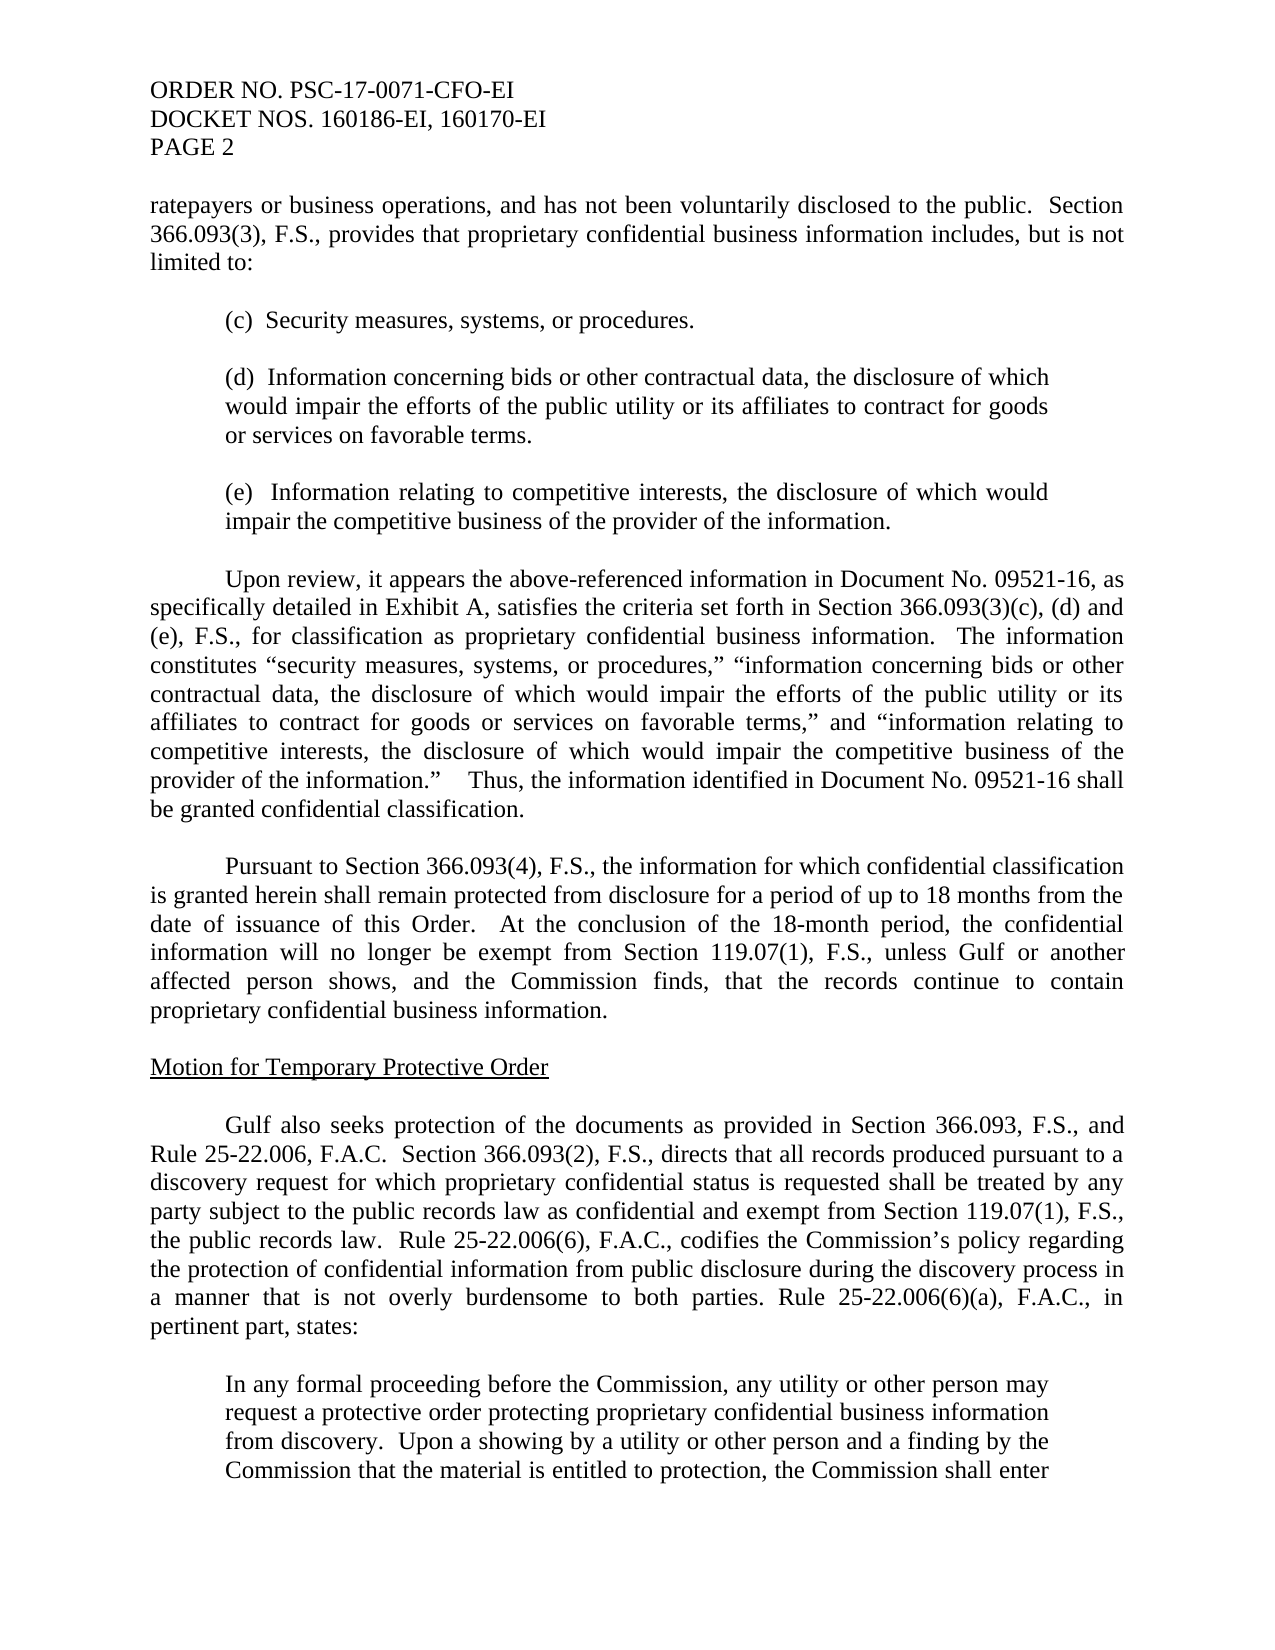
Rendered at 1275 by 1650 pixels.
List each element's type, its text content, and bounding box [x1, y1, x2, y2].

text Gulf also seeks protection of the documents as provided in Section 366.093, F.S., and Rule 25-22.006, F.A.C. Section 366.093(2), F.S., directs that all records produced pursuant to a discovery request for which proprietary confidential status is requested shall be treated by any party subject to the public records law as confidential and exempt from Section 119.07(1), F.S., the public records law. Rule 25-22.006(6), F.A.C., codifies the Commission’s policy regarding the protection of confidential information from public disclosure during the discovery process in a manner that is not overly burdensome to both parties. Rule 25-22.006(6)(a), F.A.C., in pertinent part, states: [150, 1110, 1125, 1340]
text (e) Information relating to competitive interests, the disclosure of which would impair the competitive business of the provider of the information. [225, 477, 1050, 535]
text Pursuant to Section 366.093(4), F.S., the information for which confidential classification is granted herein shall remain protected from disclosure for a period of up to 18 months from the date of issuance of this Order. At the conclusion of the 18-month period, the confidential information will no longer be exempt from Section 119.07(1), F.S., unless Gulf or another affected person shows, and the Commission finds, that the records continue to contain proprietary confidential business information. [150, 851, 1125, 1024]
text (c) Security measures, systems, or procedures. [225, 305, 1050, 334]
text (d) Information concerning bids or other contractual data, the disclosure of which would impair the efforts of the public utility or its affiliates to contract for goods or services on favorable terms. [225, 362, 1050, 449]
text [150, 190, 1125, 276]
text Upon review, it appears the above-referenced information in Document No. 09521-16, as specifically detailed in Exhibit A, satisfies the criteria set forth in Section 366.093(3)(c), (d) and (e), F.S., for classification as proprietary confidential business information. The information constitutes “security measures, systems, or procedures,” “information concerning bids or other contractual data, the disclosure of which would impair the efforts of the public utility or its affiliates to contract for goods or services on favorable terms,” and “information relating to competitive interests, the disclosure of which would impair the competitive business of the provider of the information.” Thus, the information identified in Document No. 09521-16 shall be granted confidential classification. [150, 564, 1125, 822]
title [225, 1369, 1050, 1484]
text Motion for Temporary Protective Order [150, 1052, 1125, 1081]
